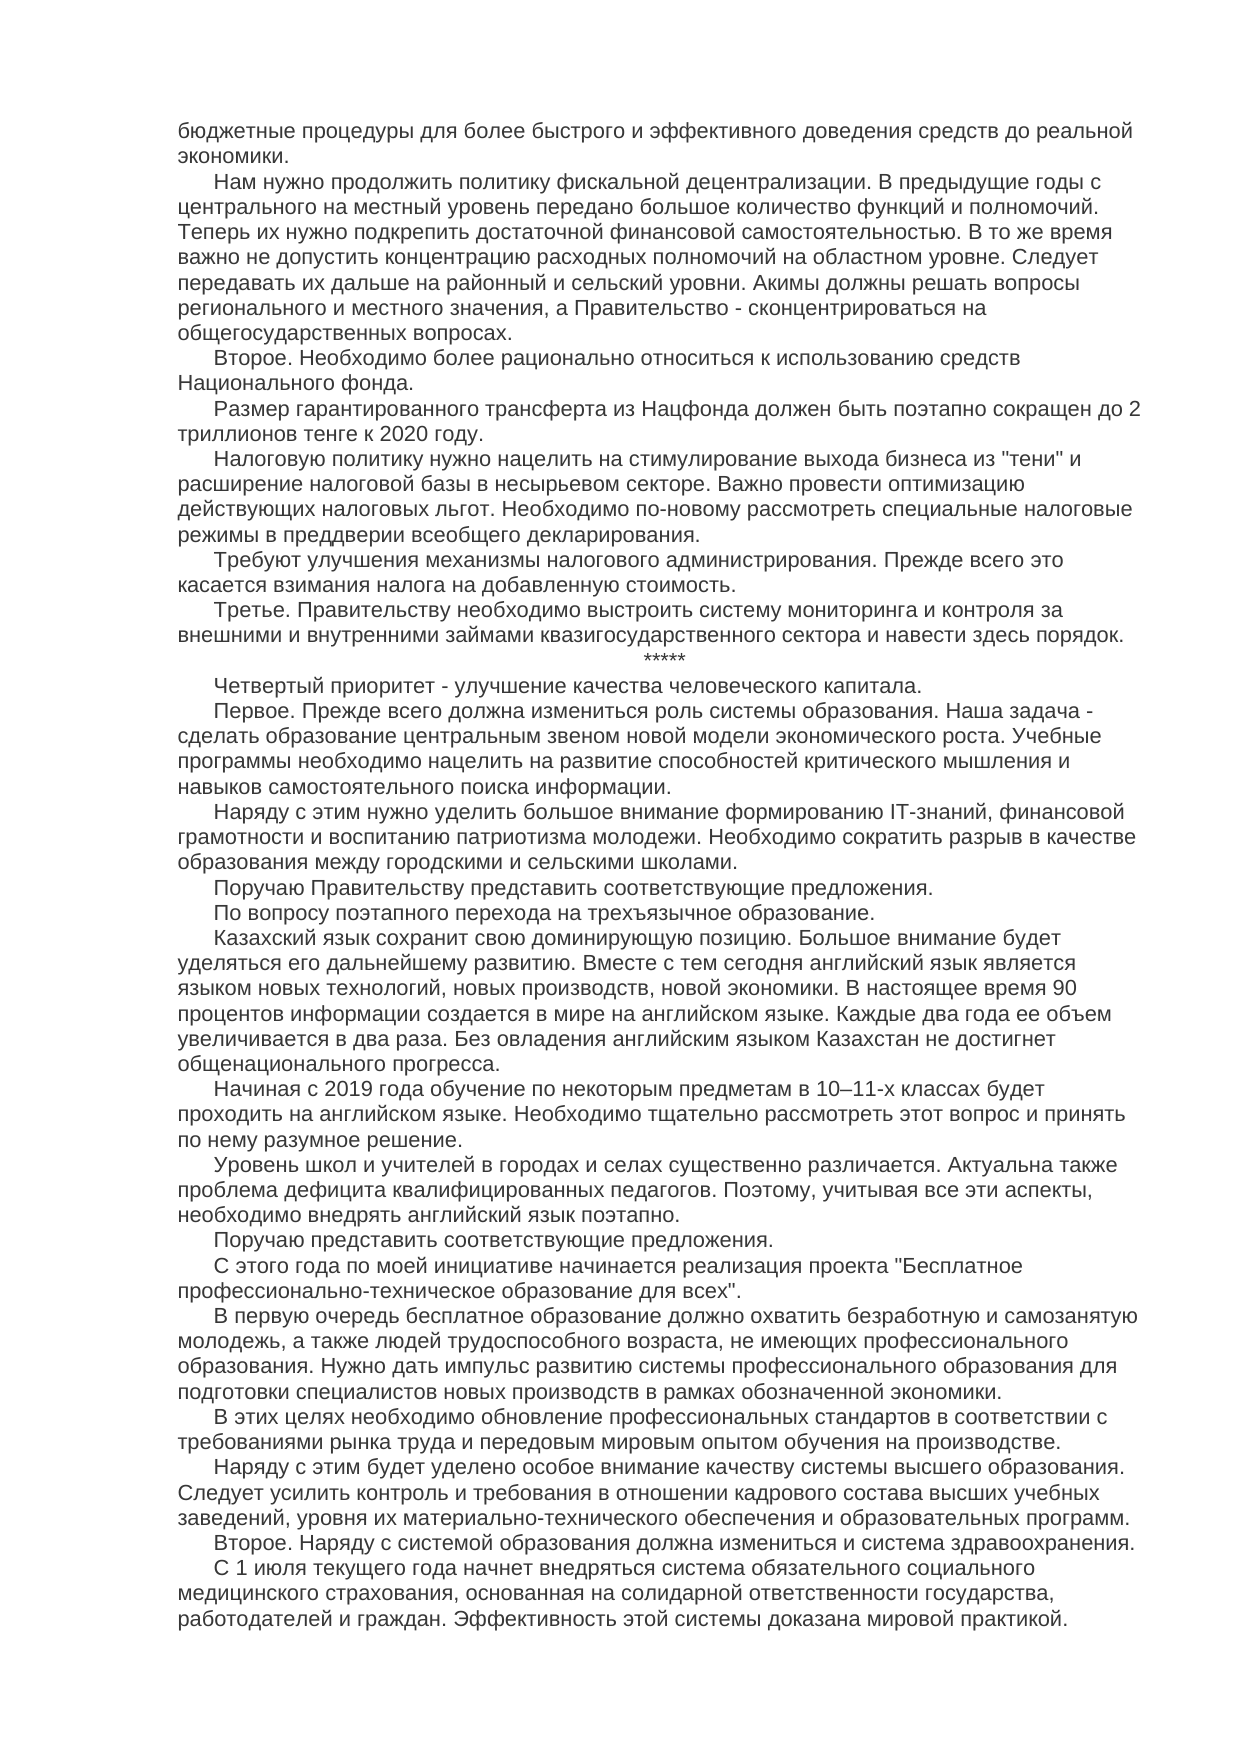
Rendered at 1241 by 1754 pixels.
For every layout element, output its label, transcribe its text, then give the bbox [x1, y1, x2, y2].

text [177, 118, 1152, 647]
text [177, 673, 1152, 1631]
text ***** [177, 647, 1152, 673]
